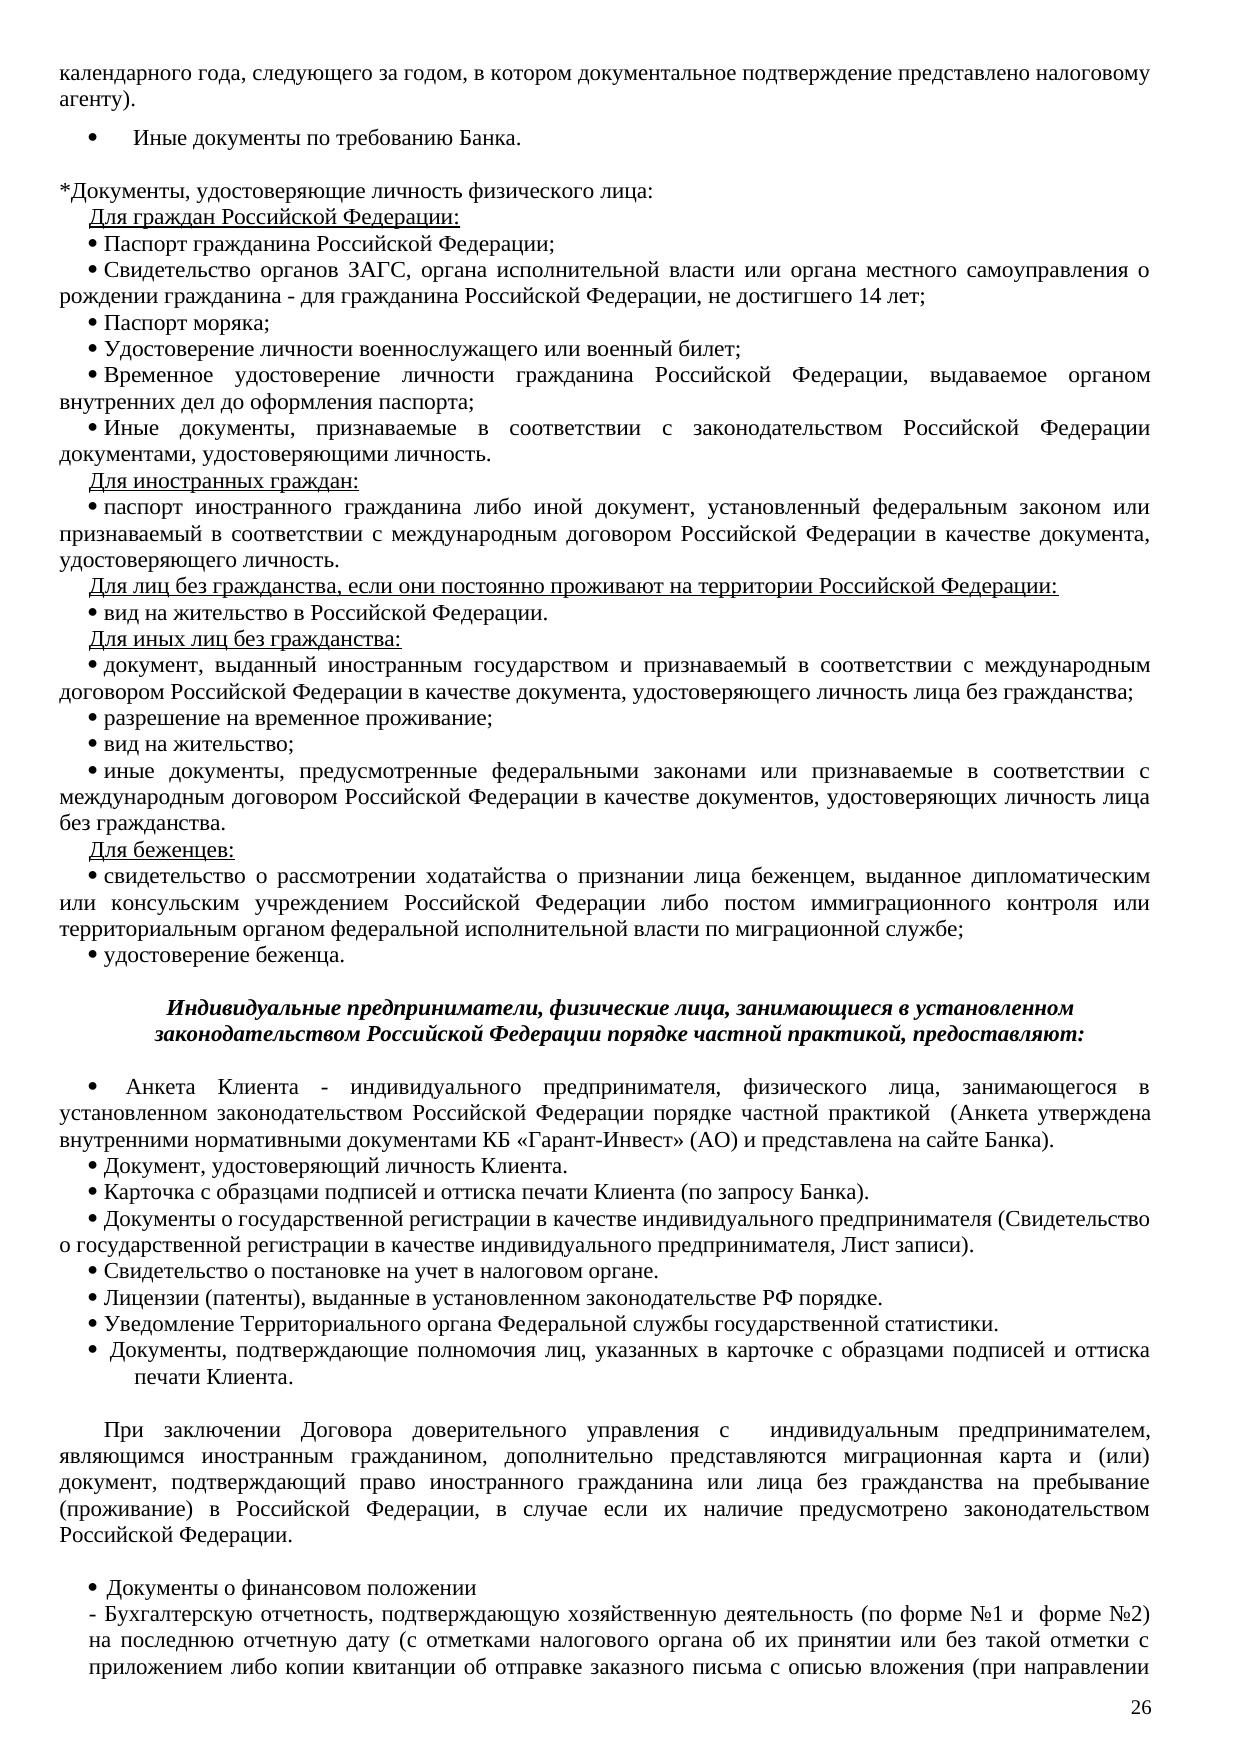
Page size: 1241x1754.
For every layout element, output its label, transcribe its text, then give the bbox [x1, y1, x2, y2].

text Для лиц без гражданства, если они постоянно проживают на территории Российской Федерации: [59, 572, 1152, 599]
text *Документы, удостоверяющие личность физического лица: [59, 177, 1152, 203]
subtitle Иные документы по требованию Банка. [89, 124, 1152, 151]
list иные документы, предусмотренные федеральными законами или признаваемые в соответствии с международным договором Российской Федерации в качестве документов, удостоверяющих личность лица без гражданства. [59, 757, 1152, 836]
list Удостоверение личности военнослужащего или военный билет; [59, 335, 1152, 361]
list документ, выданный иностранным государством и признаваемый в соответствии с международным договором Российской Федерации в качестве документа, удостоверяющего личность лица без гражданства; [59, 651, 1152, 704]
list Документы о финансовом положении [89, 1574, 1152, 1600]
text Для граждан Российской Федерации: [59, 203, 1152, 230]
text Индивидуальные предприниматели, физические лица, занимающиеся в установленном законодательством Российской Федерации порядке частной практикой, предоставляют: [89, 994, 1152, 1047]
text Для иных лиц без гражданства: [59, 625, 1152, 651]
list Анкета Клиента - индивидуального предпринимателя, физического лица, занимающегося в установленном законодательством Российской Федерации порядке частной практикой (Анкета утверждена внутренними нормативными документами КБ «Гарант-Инвест» (АО) и представлена на сайте Банка). [59, 1073, 1152, 1152]
list паспорт иностранного гражданина либо иной документ, установленный федеральным законом или признаваемый в соответствии с международным договором Российской Федерации в качестве документа, удостоверяющего личность. [59, 493, 1152, 572]
list Паспорт гражданина Российской Федерации; [59, 230, 1152, 256]
text Для иностранных граждан: [59, 467, 1152, 493]
list Документы, подтверждающие полномочия лиц, указанных в карточке с образцами подписей и оттиска печати Клиента. [89, 1337, 1152, 1389]
list Уведомление Территориального органа Федеральной службы государственной статистики. [59, 1310, 1152, 1337]
list Иные документы, признаваемые в соответствии с законодательством Российской Федерации документами, удостоверяющими личность. [59, 414, 1152, 467]
list разрешение на временное проживание; [59, 704, 1152, 730]
list вид на жительство в Российской Федерации. [59, 599, 1152, 625]
list Лицензии (патенты), выданные в установленном законодательстве РФ порядке. [59, 1284, 1152, 1310]
text При заключении Договора доверительного управления с индивидуальным предпринимателем, являющимся иностранным гражданином, дополнительно представляются миграционная карта и (или) документ, подтверждающий право иностранного гражданина или лица без гражданства на пребывание (проживание) в Российской Федерации, в случае если их наличие предусмотрено законодательством Российской Федерации. [59, 1416, 1152, 1547]
list Документ, удостоверяющий личность Клиента. [59, 1152, 1152, 1178]
list вид на жительство; [59, 730, 1152, 757]
text Для беженцев: [59, 836, 1152, 862]
list удостоверение беженца. [59, 941, 1152, 968]
list Паспорт моряка; [59, 309, 1152, 335]
list Свидетельство органов ЗАГС, органа исполнительной власти или органа местного самоуправления о рождении гражданина - для гражданина Российской Федерации, не достигшего 14 лет; [59, 256, 1152, 309]
list Временное удостоверение личности гражданина Российской Федерации, выдаваемое органом внутренних дел до оформления паспорта; [59, 361, 1152, 414]
list свидетельство о рассмотрении ходатайства о признании лица беженцем, выданное дипломатическим или консульским учреждением Российской Федерации либо постом иммиграционного контроля или территориальным органом федеральной исполнительной власти по миграционной службе; [59, 862, 1152, 941]
list Карточка с образцами подписей и оттиска печати Клиента (по запросу Банка). [59, 1178, 1152, 1205]
list Документы о государственной регистрации в качестве индивидуального предпринимателя (Свидетельство о государственной регистрации в качестве индивидуального предпринимателя, Лист записи). [59, 1205, 1152, 1257]
list Свидетельство о постановке на учет в налоговом органе. [59, 1257, 1152, 1284]
